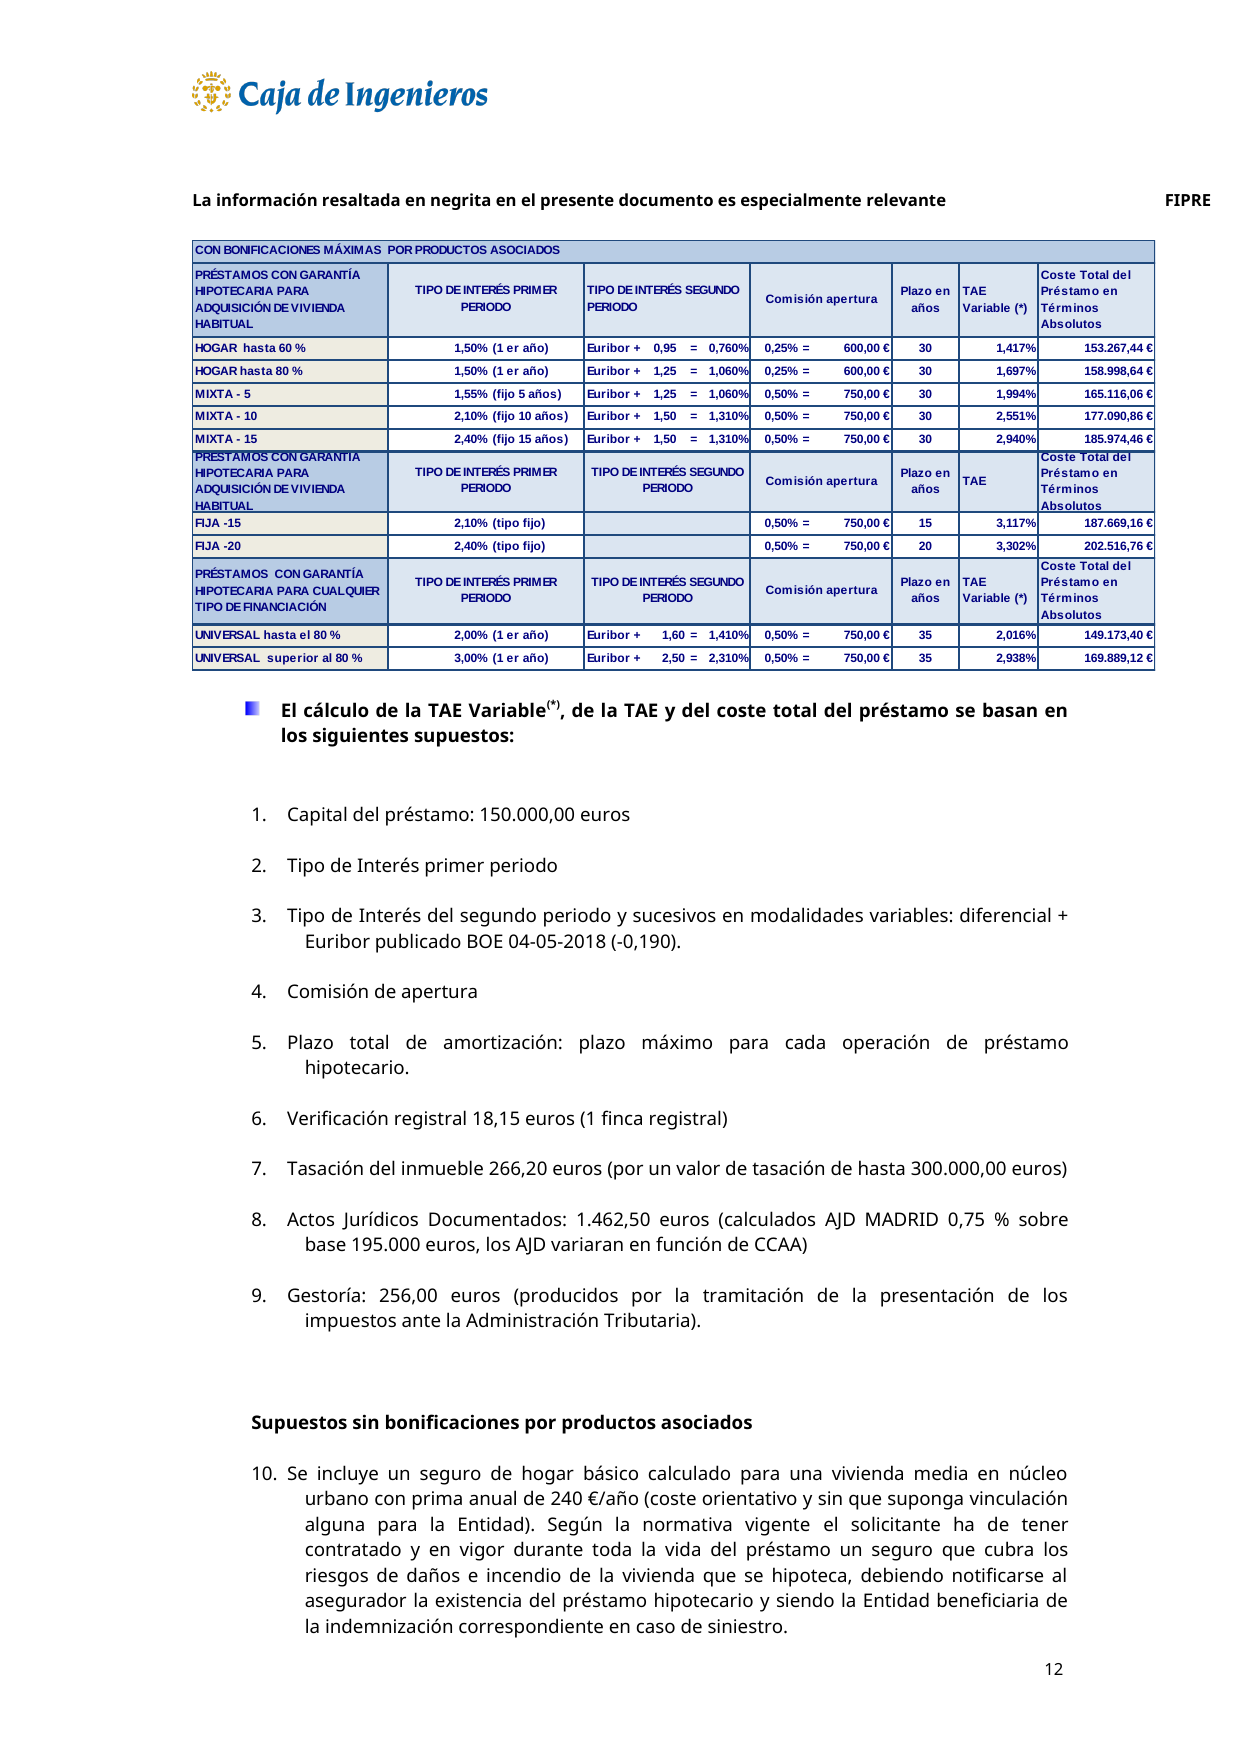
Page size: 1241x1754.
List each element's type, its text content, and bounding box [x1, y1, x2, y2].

list Tasación del inmueble 266,20 euros (por un valor de tasación de hasta 300.000,00 euros) [251, 1156, 1069, 1181]
list Gestoría: 256,00 euros (producidos por la tramitación de la presentación de los impuestos ante la Administración Tributaria). [251, 1282, 1069, 1333]
list Plazo total de amortización: plazo máximo para cada operación de préstamo hipotecario. [251, 1029, 1069, 1080]
list Verificación registral 18,15 euros (1 finca registral) [251, 1105, 1069, 1131]
text Supuestos sin bonificaciones por productos asociados [251, 1409, 1069, 1435]
list Capital del préstamo: 150.000,00 euros [251, 801, 1069, 827]
list Comisión de apertura [251, 978, 1069, 1004]
list Se incluye un seguro de hogar básico calculado para una vivienda media en núcleo urbano con prima anual de 240 €/año (coste orientativo y sin que suponga vinculación alguna para la Entidad). Según la normativa vigente el solicitante ha de tener contratado y en vigor durante toda la vida del préstamo un seguro que cubra los riesgos de daños e incendio de la vivienda que se hipoteca, debiendo notificarse al asegurador la existencia del préstamo hipotecario y siendo la Entidad beneficiaria de la indemnización correspondiente en caso de siniestro. [251, 1460, 1069, 1639]
list Tipo de Interés primer periodo [251, 852, 1069, 877]
list El cálculo de la TAE Variable(*), de la TAE y del coste total del préstamo se basan en los siguientes supuestos: [243, 697, 1069, 748]
list Tipo de Interés del segundo periodo y sucesivos en modalidades variables: diferencial + Euribor publicado BOE 04-05-2018 (-0,190). [251, 902, 1069, 953]
picture [244, 700, 261, 717]
list Actos Jurídicos Documentados: 1.462,50 euros (calculados AJD MADRID 0,75 % sobre base 195.000 euros, los AJD variaran en función de CCAA) [251, 1206, 1069, 1257]
picture [192, 71, 488, 115]
